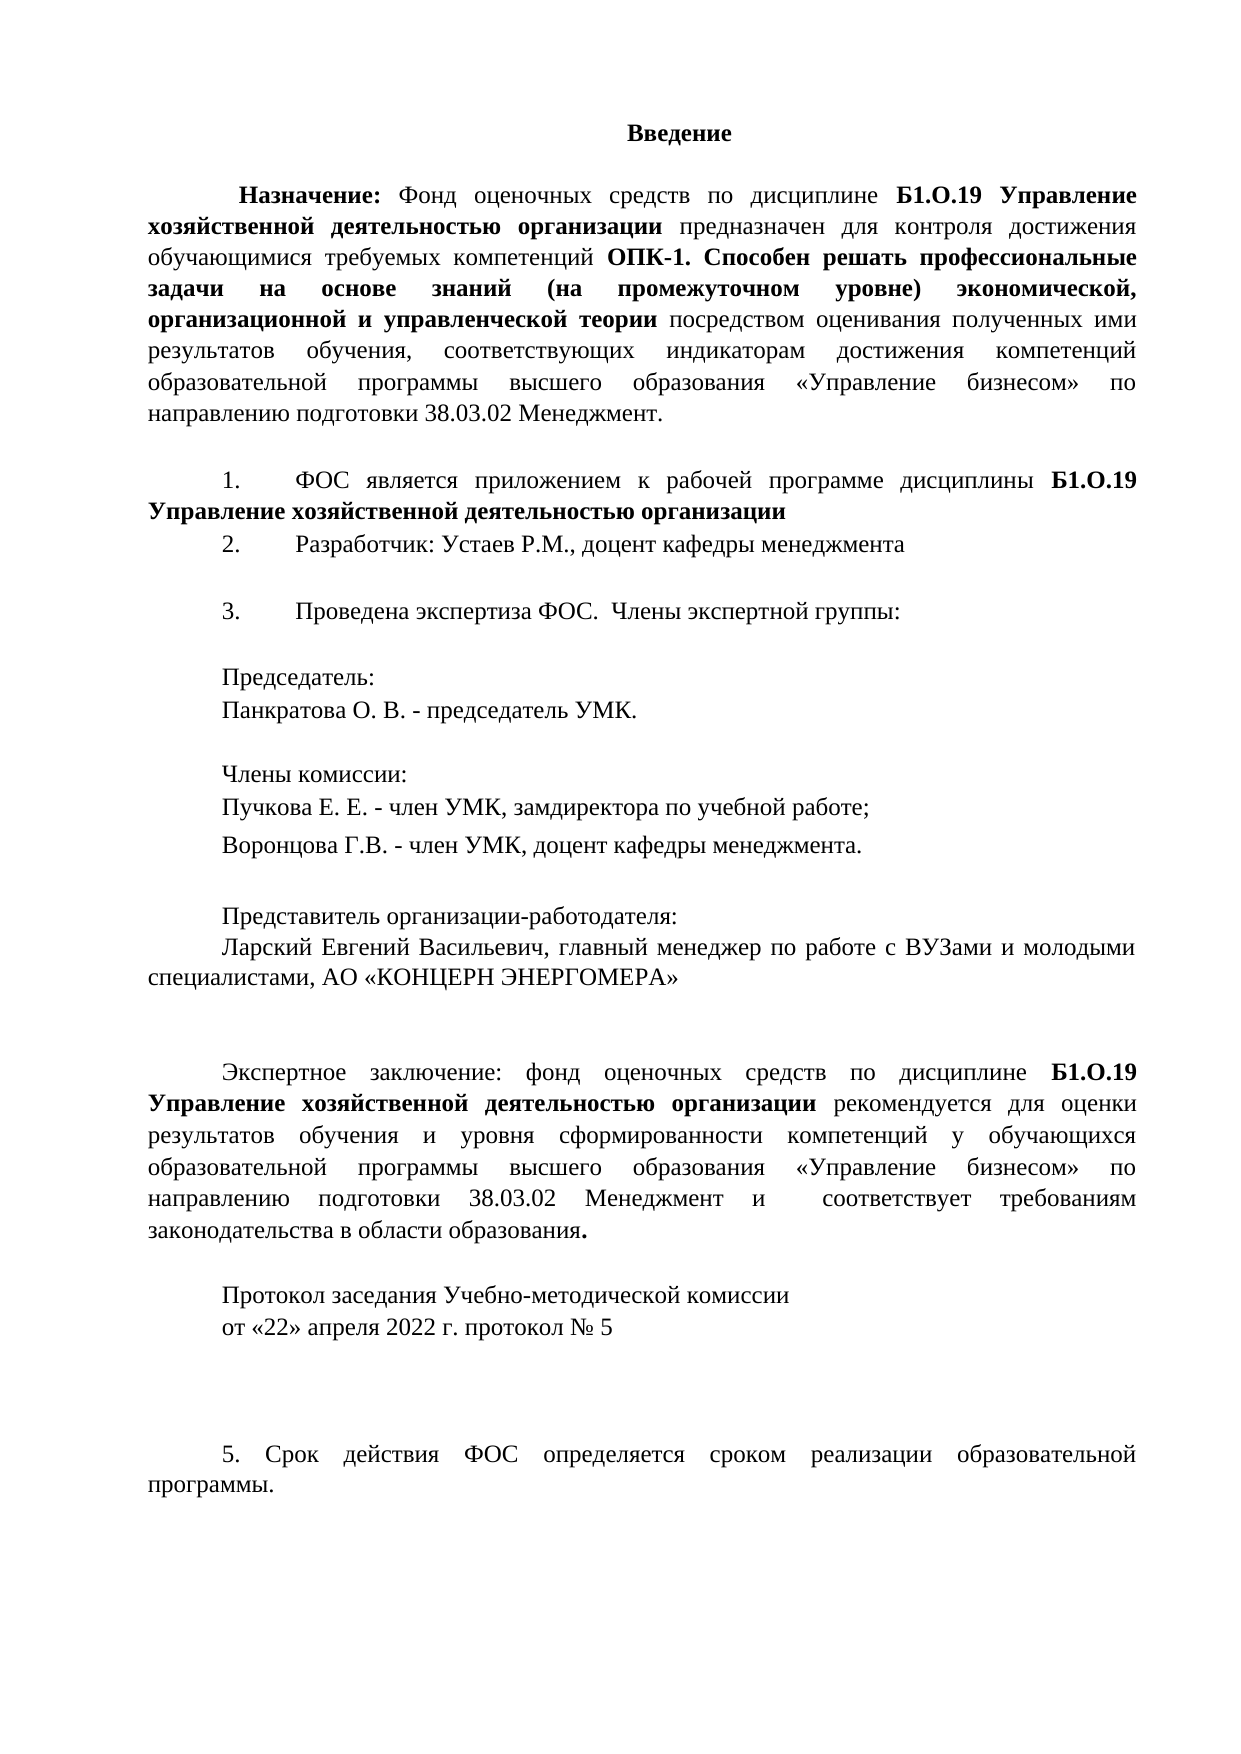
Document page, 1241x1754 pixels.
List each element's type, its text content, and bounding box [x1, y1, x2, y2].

list Проведена экспертиза ФОС. Члены экспертной группы: [148, 596, 1137, 625]
text Представитель организации-работодателя: [148, 901, 1137, 930]
text Члены комиссии: [148, 759, 1137, 788]
text Введение [148, 118, 1137, 147]
text Воронцова Г.В. - член УМК, доцент кафедры менеджмента. [148, 830, 1137, 859]
text 5. Срок действия ФОС определяется сроком реализации образовательной программы. [148, 1439, 1137, 1498]
text Председатель: [148, 662, 1137, 691]
text Ларский Евгений Васильевич, главный менеджер по работе с ВУЗами и молодыми специалистами, АО «КОНЦЕРН ЭНЕРГОМЕРА» [148, 932, 1137, 991]
text Панкратова О. В. - председатель УМК. [148, 696, 1137, 724]
subtitle Разработчик: Устаев Р.М., доцент кафедры менеджмента [148, 529, 1137, 558]
text от «22» апреля 2022 г. протокол № 5 [148, 1312, 1137, 1340]
text Протокол заседания Учебно-методической комиссии [148, 1280, 1137, 1309]
subtitle ФОС является приложением к рабочей программе дисциплины Б1.О.19 Управление хозяйственной деятельностью организации [148, 465, 1137, 525]
text Пучкова Е. Е. - член УМК, замдиректора по учебной работе; [148, 792, 1137, 821]
subtitle Экспертное заключение: фонд оценочных средств по дисциплине Б1.О.19 Управление хозяйственной деятельностью организации рекомендуется для оценки результатов обучения и уровня сформированности компетенций у обучающихся образовательной программы высшего образования «Управление бизнесом» по направлению подготовки 38.03.02 Менеджмент и соответствует требованиям законодательства в области образования. [148, 1057, 1137, 1243]
text Назначение: Фонд оценочных средств по дисциплине Б1.О.19 Управление хозяйственной деятельностью организации предназначен для контроля достижения обучающимися требуемых компетенций ОПК-1. Способен решать профессиональные задачи на основе знаний (на промежуточном уровне) экономической, организационной и управленческой теории посредством оценивания полученных ими результатов обучения, соответствующих индикаторам достижения компетенций образовательной программы высшего образования «Управление бизнесом» по направлению подготовки 38.03.02 Менеджмент. [148, 180, 1137, 426]
